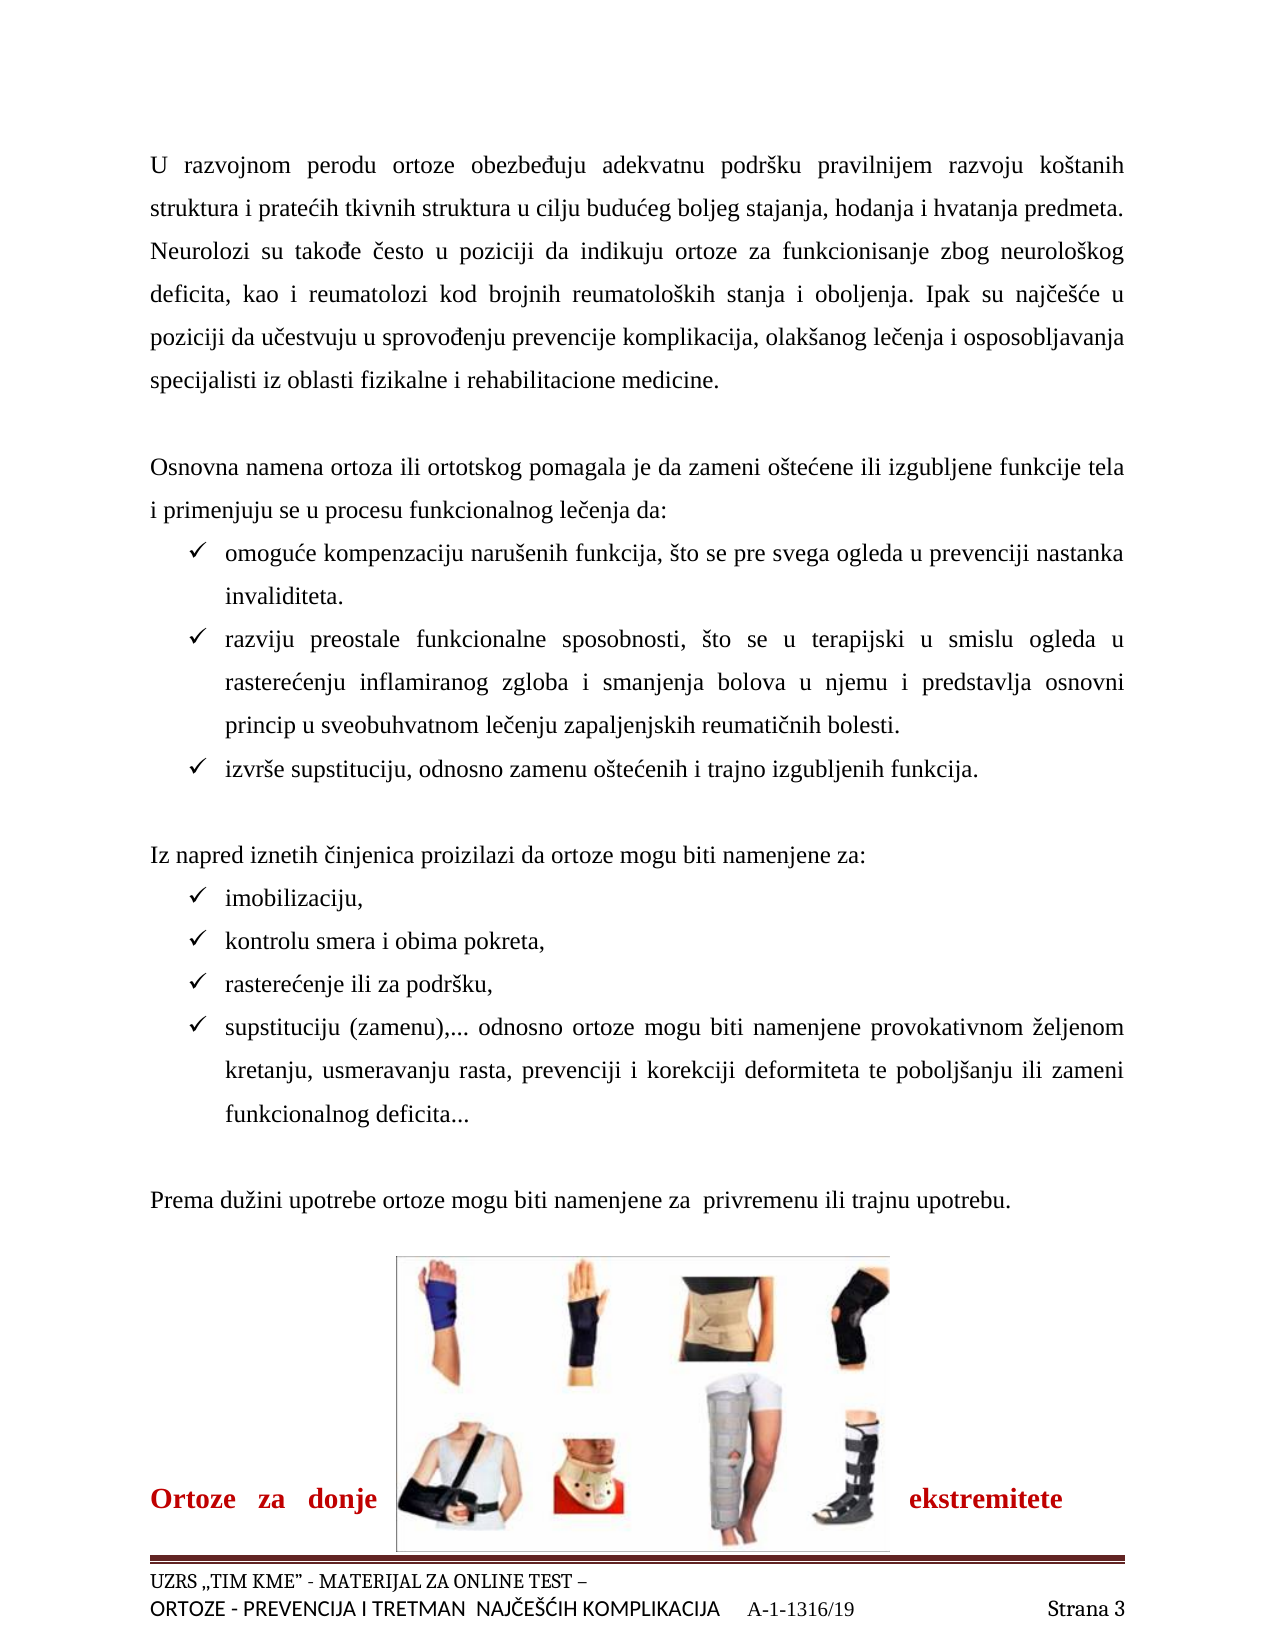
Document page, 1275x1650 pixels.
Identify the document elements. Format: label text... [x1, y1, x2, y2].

text Osnovna namena ortoza ili ortotskog pomagala je da zameni oštećene ili izgubljene funkcije tela i primenjuju se u procesu funkcionalnog lečenja da: [150, 452, 1125, 524]
list kontrolu smera i obima pokreta, [187, 926, 1125, 955]
text Iz napred iznetih činjenica proizilazi da ortoze mogu biti namenjene za: [150, 840, 1125, 869]
text Prema dužini upotrebe ortoze mogu biti namenjene za privremenu ili trajnu upotrebu. [150, 1185, 1125, 1214]
list imobilizaciju, [187, 883, 1125, 912]
list razviju preostale funkcionalne sposobnosti, što se u terapijski u smislu ogleda u rasterećenju inflamiranog zgloba i smanjenja bolova u njemu i predstavlja osnovni princip u sveobuhvatnom lečenju zapaljenjskih reumatičnih bolesti. [187, 624, 1125, 739]
list izvrše supstituciju, odnosno zamenu oštećenih i trajno izgubljenih funkcija. [187, 754, 1125, 782]
picture [396, 1256, 890, 1551]
text Ortoze za donje ekstremitete [890, 1481, 1125, 1514]
list omoguće kompenzaciju narušenih funkcija, što se pre svega ogleda u prevenciji nastanka invaliditeta. [187, 538, 1125, 610]
list supstituciju (zamenu),... odnosno ortoze mogu biti namenjene provokativnom željenom kretanju, usmeravanju rasta, prevenciji i korekciji deformiteta te poboljšanju ili zameni funkcionalnog deficita... [187, 1012, 1125, 1127]
text Ortoze za donje ekstremitete [150, 1481, 396, 1514]
list rasterećenje ili za podršku, [187, 969, 1125, 998]
text U razvojnom perodu ortoze obezbeđuju adekvatnu podršku pravilnijem razvoju koštanih struktura i pratećih tkivnih struktura u cilju budućeg boljeg stajanja, hodanja i hvatanja predmeta. Neurolozi su takođe često u poziciji da indikuju ortoze za funkcionisanje zbog neurološkog deficita, kao i reumatolozi kod brojnih reumatoloških stanja i oboljenja. Ipak su najčešće u poziciji da učestvuju u sprovođenju prevencije komplikacija, olakšanog lečenja i osposobljavanja specijalisti iz oblasti fizikalne i rehabilitacione medicine. [150, 150, 1125, 394]
